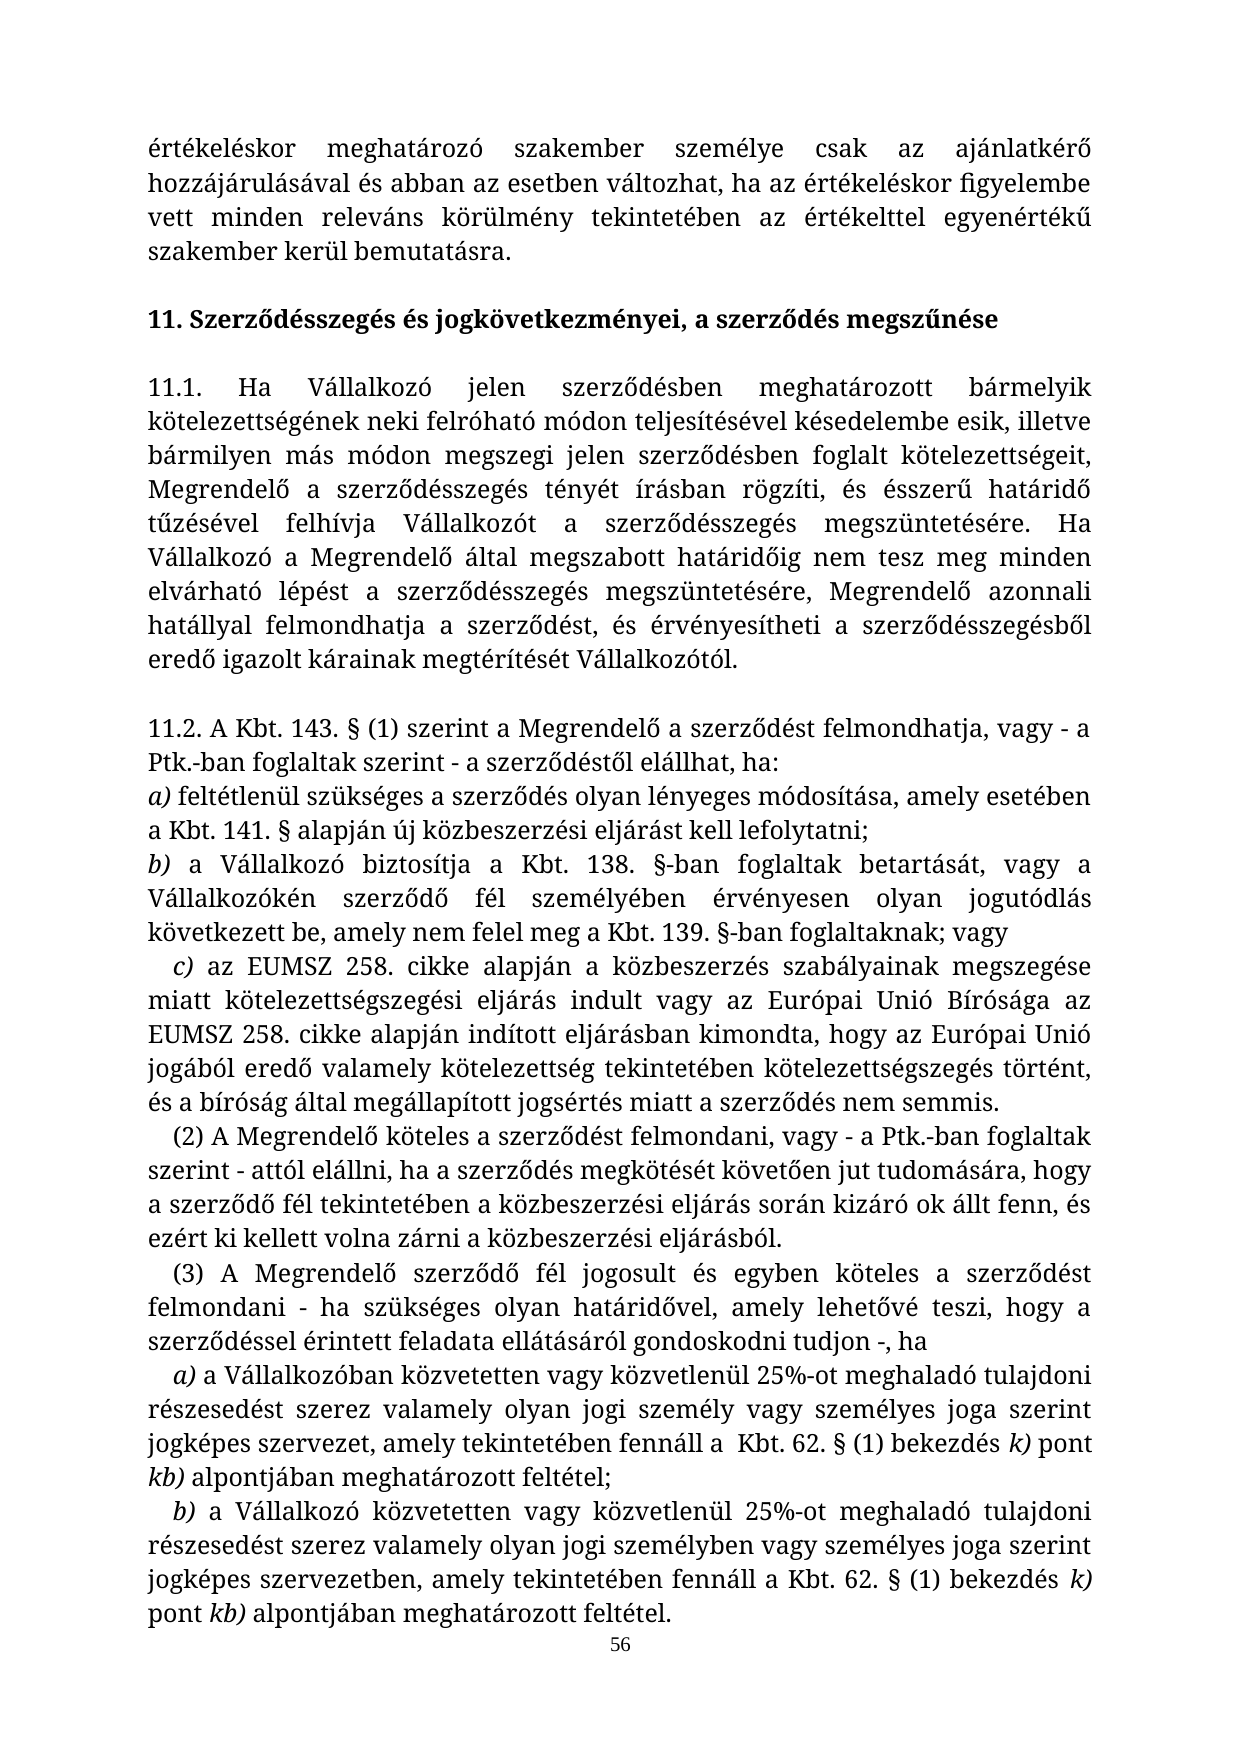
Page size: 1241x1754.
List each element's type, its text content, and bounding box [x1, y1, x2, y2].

text a) a Vállalkozóban közvetetten vagy közvetlenül 25%-ot meghaladó tulajdoni részesedést szerez valamely olyan jogi személy vagy személyes joga szerint jogképes szervezet, amely tekintetében fennáll a Kbt. 62. § (1) bekezdés k) pont kb) alpontjában meghatározott feltétel; [148, 1357, 1092, 1494]
text a) feltétlenül szükséges a szerződés olyan lényeges módosítása, amely esetében a Kbt. 141. § alapján új közbeszerzési eljárást kell lefolytatni; [148, 778, 1092, 846]
text 11.1. Ha Vállalkozó jelen szerződésben meghatározott bármelyik kötelezettségének neki felróható módon teljesítésével késedelembe esik, illetve bármilyen más módon megszegi jelen szerződésben foglalt kötelezettségeit, Megrendelő a szerződésszegés tényét írásban rögzíti, és ésszerű határidő tűzésével felhívja Vállalkozót a szerződésszegés megszüntetésére. Ha Vállalkozó a Megrendelő által megszabott határidőig nem tesz meg minden elvárható lépést a szerződésszegés megszüntetésére, Megrendelő azonnali hatállyal felmondhatja a szerződést, és érvényesítheti a szerződésszegésből eredő igazolt kárainak megtérítését Vállalkozótól. [148, 369, 1092, 676]
text c) az EUMSZ 258. cikke alapján a közbeszerzés szabályainak megszegése miatt kötelezettségszegési eljárás indult vagy az Európai Unió Bírósága az EUMSZ 258. cikke alapján indított eljárásban kimondta, hogy az Európai Unió jogából eredő valamely kötelezettség tekintetében kötelezettségszegés történt, és a bíróság által megállapított jogsértés miatt a szerződés nem semmis. [148, 949, 1092, 1119]
text 11. Szerződésszegés és jogkövetkezményei, a szerződés megszűnése [148, 301, 1092, 336]
text b) a Vállalkozó biztosítja a Kbt. 138. §-ban foglaltak betartását, vagy a Vállalkozókén szerződő fél személyében érvényesen olyan jogutódlás következett be, amely nem felel meg a Kbt. 139. §-ban foglaltaknak; vagy [148, 846, 1092, 949]
text 11.2. A Kbt. 143. § (1) szerint a Megrendelő a szerződést felmondhatja, vagy - a Ptk.-ban foglaltak szerint - a szerződéstől elállhat, ha: [148, 710, 1092, 778]
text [148, 131, 1092, 267]
text b) a Vállalkozó közvetetten vagy közvetlenül 25%-ot meghaladó tulajdoni részesedést szerez valamely olyan jogi személyben vagy személyes joga szerint jogképes szervezetben, amely tekintetében fennáll a Kbt. 62. § (1) bekezdés k) pont kb) alpontjában meghatározott feltétel. [148, 1494, 1092, 1630]
text (3) A Megrendelő szerződő fél jogosult és egyben köteles a szerződést felmondani - ha szükséges olyan határidővel, amely lehetővé teszi, hogy a szerződéssel érintett feladata ellátásáról gondoskodni tudjon -, ha [148, 1255, 1092, 1357]
text (2) A Megrendelő köteles a szerződést felmondani, vagy - a Ptk.-ban foglaltak szerint - attól elállni, ha a szerződés megkötését követően jut tudomására, hogy a szerződő fél tekintetében a közbeszerzési eljárás során kizáró ok állt fenn, és ezért ki kellett volna zárni a közbeszerzési eljárásból. [148, 1119, 1092, 1255]
